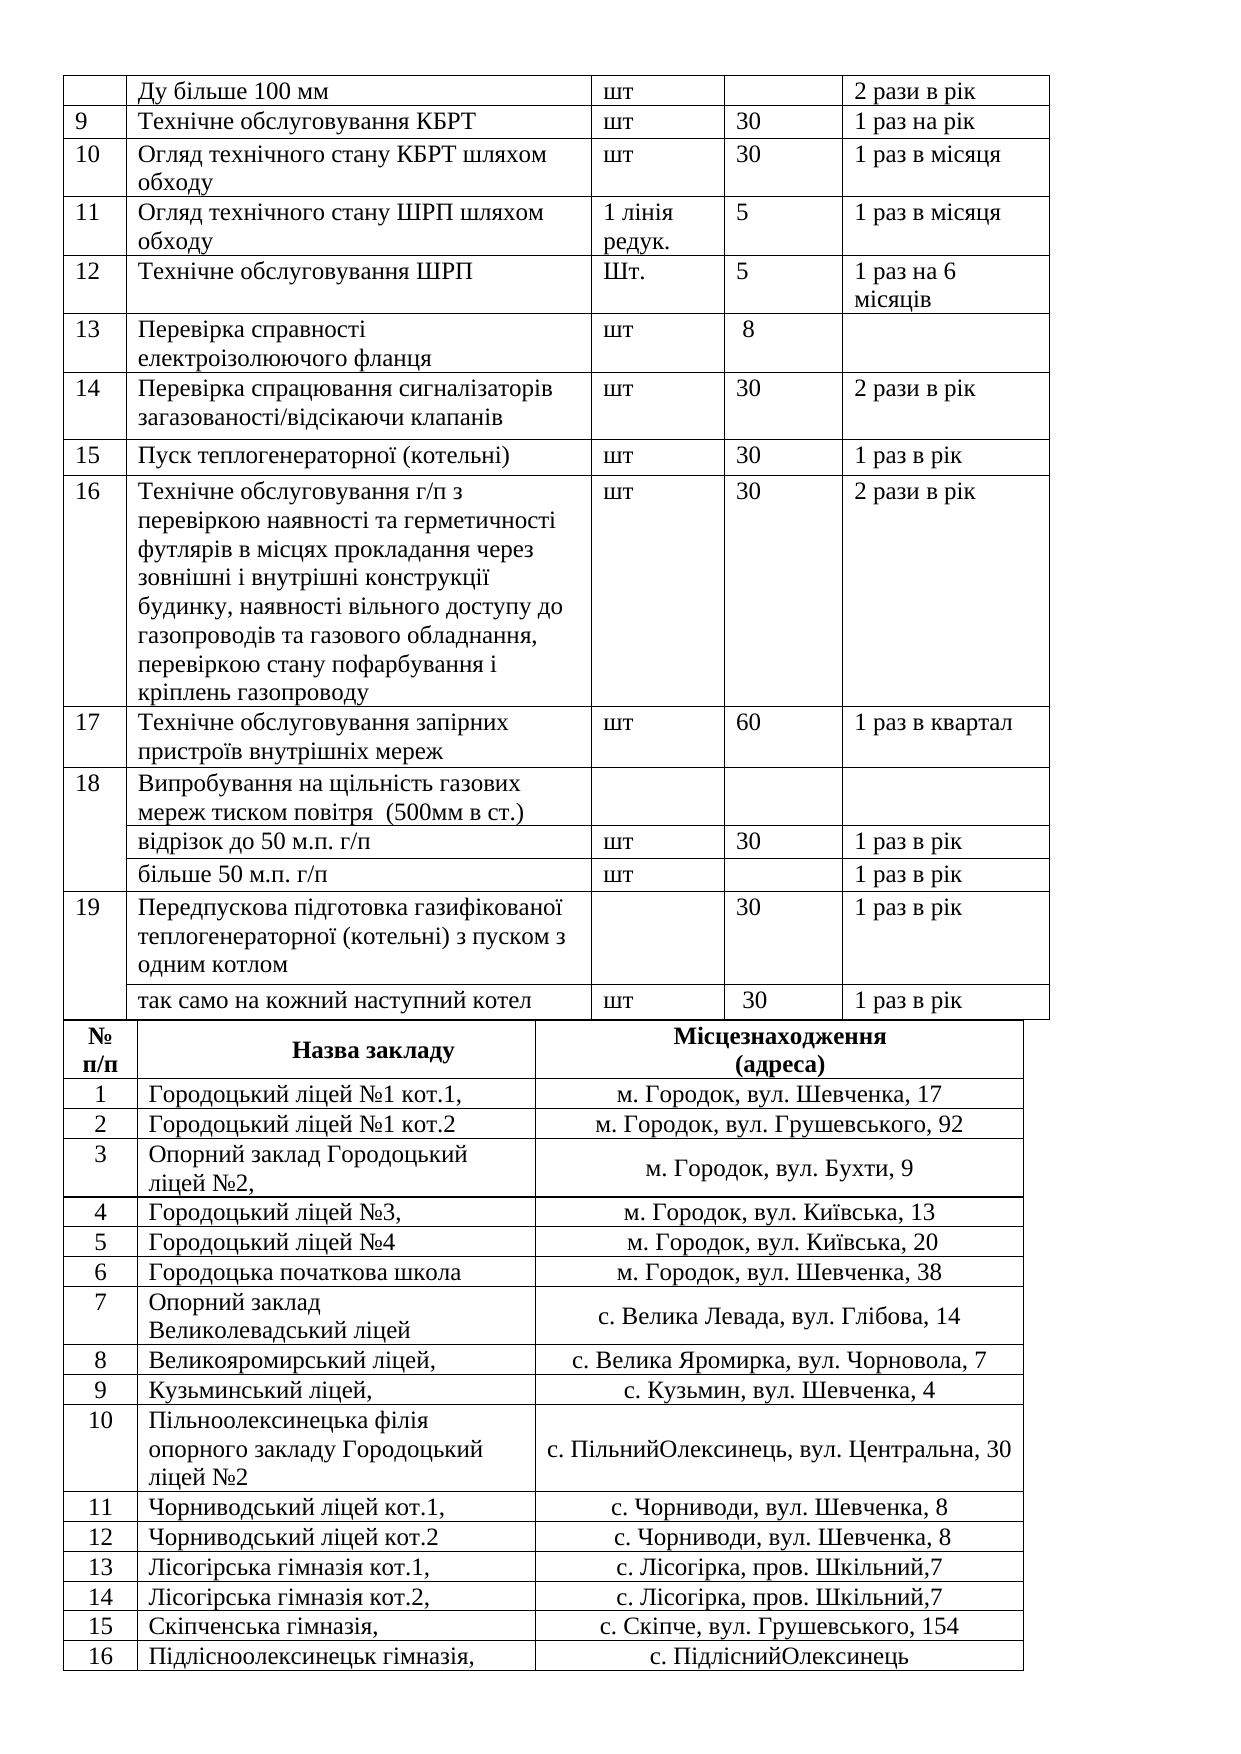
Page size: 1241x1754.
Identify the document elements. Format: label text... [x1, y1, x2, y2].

table_cell шт [592, 440, 724, 475]
table_cell 2 [64, 1109, 137, 1138]
table_cell с. Велика Левада, вул. Глібова, 14 [536, 1287, 1023, 1344]
table_cell 2 рази в рік [843, 476, 1049, 706]
table_cell Технічне обслуговування ШРП [127, 256, 591, 313]
table_cell 7 [64, 1287, 137, 1344]
table_cell Перевірка спрацювання сигналізаторів загазованості/відсікаючи клапанів [127, 373, 591, 439]
table_cell Скіпченська гімназія, [138, 1611, 535, 1640]
table_cell 30 [725, 985, 842, 1019]
table_cell 15 [64, 440, 126, 475]
table_cell Лісогірська гімназія кот.1, [138, 1552, 535, 1581]
table_cell 1 раз в квартал [843, 707, 1049, 767]
table_cell 16 [64, 476, 126, 706]
table_cell Підлісноолексинецьк гімназія, [138, 1641, 535, 1670]
table_cell шт [592, 826, 724, 858]
table_cell Кузьминський ліцей, [138, 1375, 535, 1404]
table_cell 5 [64, 1227, 137, 1256]
table_cell с. Чорниводи, вул. Шевченка, 8 [536, 1492, 1023, 1521]
table_cell 1 раз на 6 місяців [843, 256, 1049, 313]
table_cell Великояромирський ліцей, [138, 1345, 535, 1374]
table_cell Технічне обслуговування КБРТ [127, 106, 591, 138]
table_cell 2 рази в рік [843, 373, 1049, 439]
table_cell 30 [725, 892, 842, 984]
table_cell 3 [64, 1139, 137, 1196]
table_cell шт [592, 859, 724, 891]
table_cell с. Чорниводи, вул. Шевченка, 8 [536, 1522, 1023, 1551]
table_cell с. Лісогірка, пров. Шкільний,7 [536, 1582, 1023, 1610]
table_cell 10 [64, 139, 126, 196]
table_cell так само на кожний наступний котел [127, 985, 591, 1019]
table_cell м. Городок, вул. Київська, 13 [536, 1198, 1023, 1226]
table_cell 16 [64, 1641, 137, 1670]
table_cell Технічне обслуговування г/п з перевіркою наявності та герметичності футлярів в місцях прокладання через зовнішні і внутрішні конструкції будинку, наявності вільного доступу до газопроводів та газового обладнання, перевіркою стану пофарбування і кріплень газопроводу [127, 476, 591, 706]
table_cell шт [592, 314, 724, 372]
table_cell Шт. [592, 256, 724, 313]
table_cell 1 раз в рік [843, 859, 1049, 891]
table_cell 1 раз на рік [843, 106, 1049, 138]
table_cell 1 раз в місяця [843, 197, 1049, 255]
table_cell с. Лісогірка, пров. Шкільний,7 [536, 1552, 1023, 1581]
table_cell м. Городок, вул. Грушевського, 92 [536, 1109, 1023, 1138]
table_cell Чорниводський ліцей кот.2 [138, 1522, 535, 1551]
table_cell шт [592, 476, 724, 706]
table_cell Чорниводський ліцей кот.1, [138, 1492, 535, 1521]
table_cell 1 раз в місяця [843, 139, 1049, 196]
table_cell 60 [725, 707, 842, 767]
table_cell 11 [64, 197, 126, 255]
table_cell Городоцька початкова школа [138, 1257, 535, 1286]
table_cell с. Велика Яромирка, вул. Чорновола, 7 [536, 1345, 1023, 1374]
table_cell 30 [725, 106, 842, 138]
table_cell шт [592, 373, 724, 439]
table_cell Передпускова підготовка газифікованої теплогенераторної (котельні) з пуском з одним котлом [127, 892, 591, 984]
table_cell [725, 76, 842, 105]
table_cell Опорний заклад Городоцький ліцей №2, [138, 1139, 535, 1196]
table_cell 11 [64, 1492, 137, 1521]
table_cell 1 раз в рік [843, 892, 1049, 984]
table_cell 30 [725, 440, 842, 475]
table_cell Пільноолексинецька філія опорного закладу Городоцький ліцей №2 [138, 1405, 535, 1491]
table_cell Огляд технічного стану ШРП шляхом обходу [127, 197, 591, 255]
table_cell [843, 314, 1049, 372]
table_cell 14 [64, 1582, 137, 1610]
table_cell 1 раз в рік [843, 826, 1049, 858]
table_cell 30 [725, 826, 842, 858]
table_cell шт [592, 707, 724, 767]
table_cell м. Городок, вул. Бухти, 9 [536, 1139, 1023, 1196]
table_cell Городоцький ліцей №1 кот.1, [138, 1079, 535, 1108]
table_header Назва закладу [138, 1021, 535, 1078]
table_header № п/п [64, 1021, 137, 1078]
table_cell Огляд технічного стану КБРТ шляхом обходу [127, 139, 591, 196]
table_cell с. Кузьмин, вул. Шевченка, 4 [536, 1375, 1023, 1404]
table_cell 2 рази в рік [843, 76, 1049, 105]
table_cell 1 раз в рік [843, 985, 1049, 1019]
table_cell с. ПідліснийОлексинець [536, 1641, 1023, 1670]
table_cell 14 [64, 373, 126, 439]
table_cell м. Городок, вул. Київська, 20 [536, 1227, 1023, 1256]
table_cell [592, 768, 724, 825]
table_cell м. Городок, вул. Шевченка, 17 [536, 1079, 1023, 1108]
table_cell Пуск теплогенераторної (котельні) [127, 440, 591, 475]
table_cell Випробування на щільність газових мереж тиском повітря (500мм в ст.) [127, 768, 591, 825]
table_cell 5 [725, 256, 842, 313]
table_cell 30 [725, 476, 842, 706]
table_cell Технічне обслуговування запірних пристроїв внутрішніх мереж [127, 707, 591, 767]
table_cell Опорний заклад Великолевадський ліцей [138, 1287, 535, 1344]
table_cell 10 [64, 1405, 137, 1491]
table_cell 13 [64, 314, 126, 372]
table_cell шт [592, 139, 724, 196]
table_cell [725, 859, 842, 891]
table_cell більше 50 м.п. г/п [127, 859, 591, 891]
table_cell 13 [64, 1552, 137, 1581]
table_cell 30 [725, 373, 842, 439]
table_cell 4 [64, 1198, 137, 1226]
table_cell 8 [64, 1345, 137, 1374]
table_cell 30 [725, 139, 842, 196]
table_cell [725, 768, 842, 825]
table_cell 12 [64, 1522, 137, 1551]
table_cell 8 [725, 314, 842, 372]
table_cell 12 [64, 256, 126, 313]
table_cell 6 [64, 1257, 137, 1286]
table_cell Перевірка справності електроізолюючого фланця [127, 314, 591, 372]
table_cell шт [592, 985, 724, 1019]
table_cell Городоцький ліцей №4 [138, 1227, 535, 1256]
table_cell Городоцький ліцей №1 кот.2 [138, 1109, 535, 1138]
table_cell 18 [64, 768, 126, 891]
table_cell 1 раз в рік [843, 440, 1049, 475]
table_cell Ду більше 100 мм [127, 76, 591, 105]
table_cell 9 [64, 1375, 137, 1404]
table_cell шт [592, 106, 724, 138]
table_header Місцезнаходження (адреса) [536, 1021, 1023, 1078]
table_cell шт [592, 76, 724, 105]
table_cell м. Городок, вул. Шевченка, 38 [536, 1257, 1023, 1286]
table_cell 9 [64, 106, 126, 138]
table_cell 15 [64, 1611, 137, 1640]
table_cell відрізок до 50 м.п. г/п [127, 826, 591, 858]
table_cell 19 [64, 892, 126, 1019]
table_cell 5 [725, 197, 842, 255]
table_cell 1 лінія редук. [592, 197, 724, 255]
table_cell с. Скіпче, вул. Грушевського, 154 [536, 1611, 1023, 1640]
table_cell Городоцький ліцей №3, [138, 1198, 535, 1226]
table_cell с. ПільнийОлексинець, вул. Центральна, 30 [536, 1405, 1023, 1491]
table_cell 1 [64, 1079, 137, 1108]
table_cell [592, 892, 724, 984]
table_cell [843, 768, 1049, 825]
table_cell Лісогірська гімназія кот.2, [138, 1582, 535, 1610]
table_cell 17 [64, 707, 126, 767]
